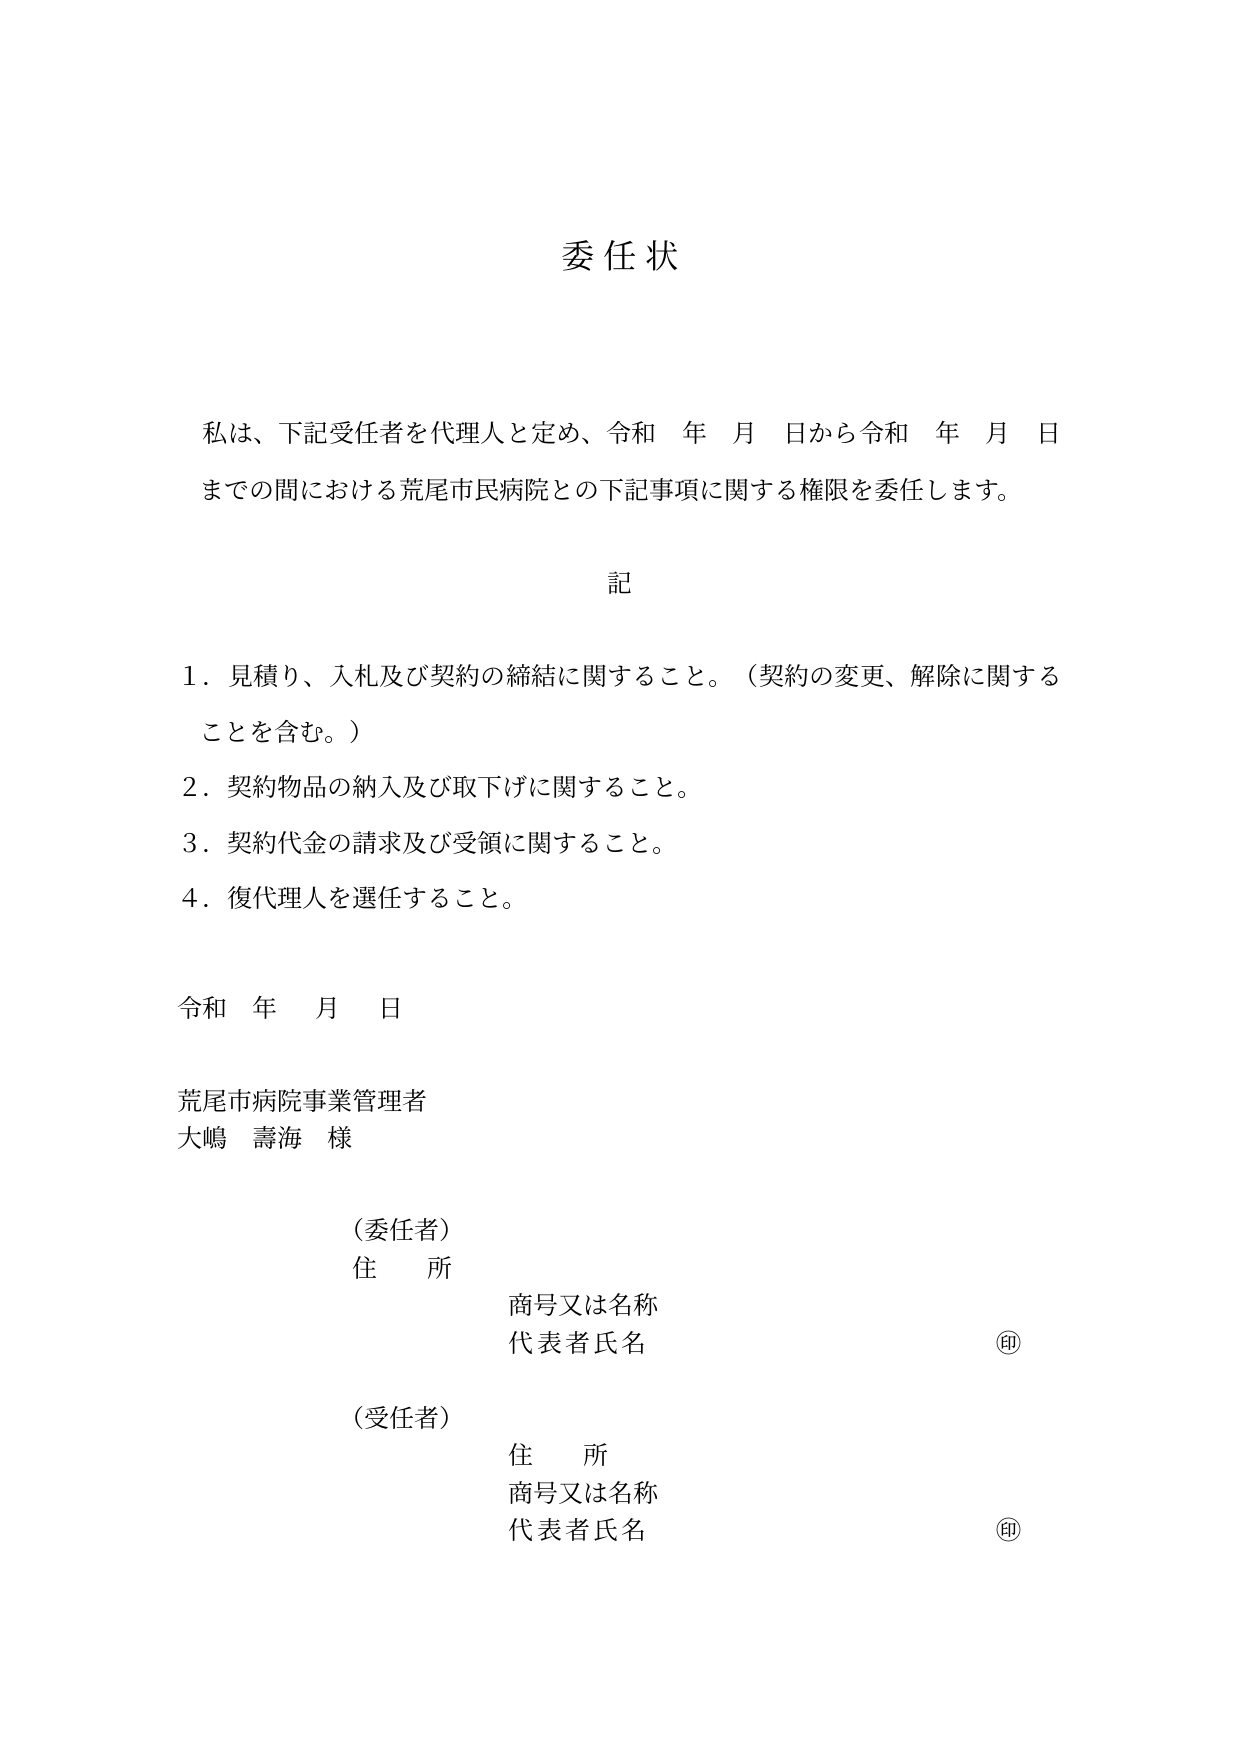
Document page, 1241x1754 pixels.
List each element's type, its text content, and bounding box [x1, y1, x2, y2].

text ４．復代理人を選任すること。 [177, 878, 1063, 916]
text 住所 [177, 1435, 1063, 1473]
text 記 [177, 563, 1063, 600]
text 私は、下記受任者を代理人と定め、令和 年 月 日から令和 年 月 日までの間における荒尾市民病院との下記事項に関する権限を委任します。 [177, 413, 1063, 507]
text 代表者氏名 ㊞ [177, 1510, 1063, 1548]
text 商号又は名称 [177, 1285, 1063, 1323]
text 大嶋 壽海 様 [177, 1118, 1063, 1156]
text 代表者氏名 ㊞ [177, 1323, 1063, 1360]
text 商号又は名称 [177, 1473, 1063, 1510]
text ２．契約物品の納入及び取下げに関すること。 [177, 767, 1063, 805]
text 荒尾市病院事業管理者 [177, 1081, 1063, 1118]
text 委 任 状 [177, 217, 1063, 292]
text ３．契約代金の請求及び受領に関すること。 [177, 823, 1063, 860]
text （委任者） [177, 1210, 1063, 1248]
text 住所 [177, 1248, 1063, 1285]
text 令和 年 月 日 [177, 988, 1063, 1025]
text １．見積り、入札及び契約の締結に関すること。（契約の変更、解除に関することを含む。） [177, 656, 1063, 749]
text （受任者） [177, 1398, 1063, 1435]
